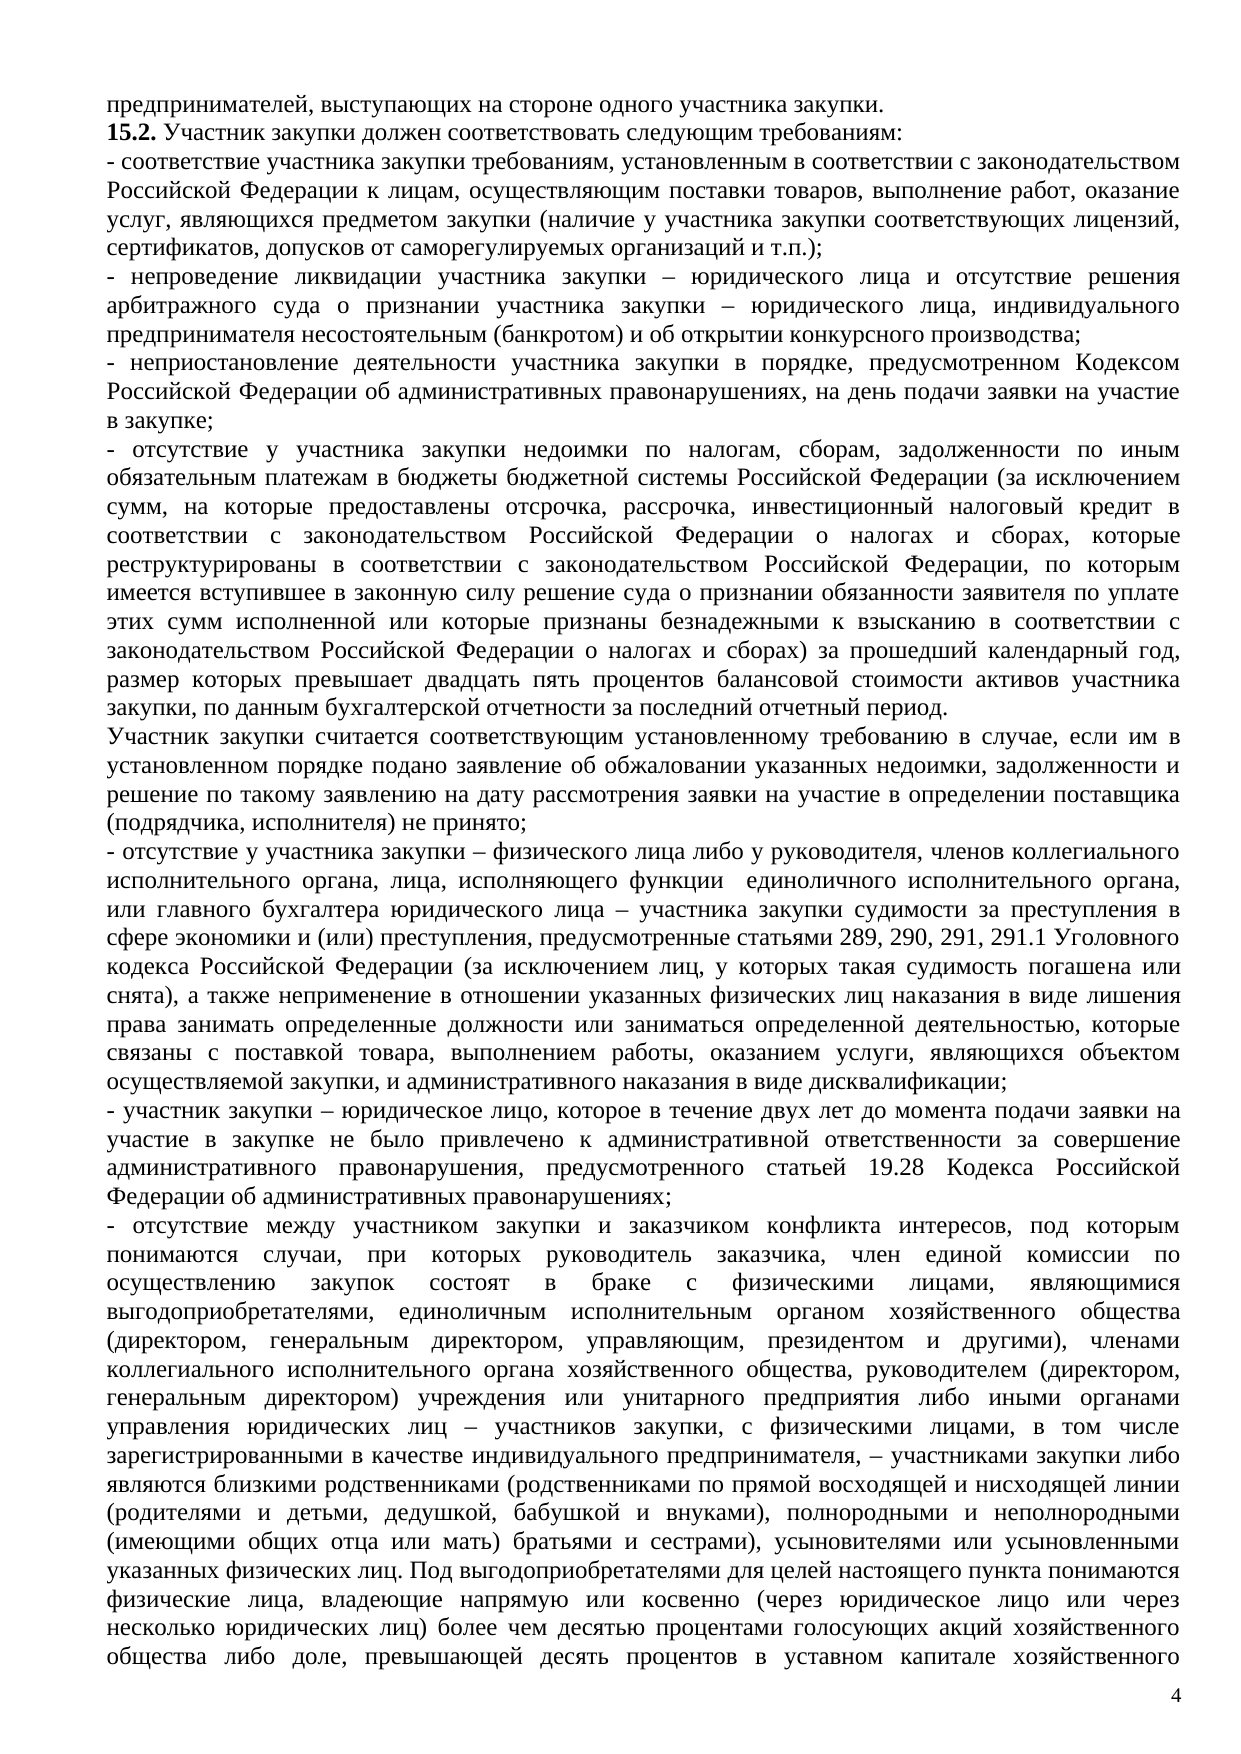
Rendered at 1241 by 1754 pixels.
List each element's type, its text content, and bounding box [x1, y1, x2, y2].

text - неприостановление деятельности участника закупки в порядке, предусмотренном Кодексом Российской Федерации об административных правонарушениях, на день подачи заявки на участие в закупке; [106, 347, 1181, 434]
text - непроведение ликвидации участника закупки – юридического лица и отсутствие решения арбитражного суда о признании участника закупки – юридического лица, индивидуального предпринимателя несостоятельным (банкротом) и об открытии конкурсного производства; [106, 261, 1181, 347]
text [106, 89, 1181, 117]
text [106, 1210, 1181, 1670]
text 15.2. Участник закупки должен соответствовать следующим требованиям: [106, 117, 1181, 146]
text Участник закупки считается соответствующим установленному требованию в случае, если им в установленном порядке подано заявление об обжаловании указанных недоимки, задолженности и решение по такому заявлению на дату рассмотрения заявки на участие в определении поставщика (подрядчика, исполнителя) не принято; [106, 721, 1181, 836]
text - отсутствие у участника закупки недоимки по налогам, сборам, задолженности по иным обязательным платежам в бюджеты бюджетной системы Российской Федерации (за исключением сумм, на которые предоставлены отсрочка, рассрочка, инвестиционный налоговый кредит в соответствии с законодательством Российской Федерации о налогах и сборах, которые реструктурированы в соответствии с законодательством Российской Федерации, по которым имеется вступившее в законную силу решение суда о признании обязанности заявителя по уплате этих сумм исполненной или которые признаны безнадежными к взысканию в соответствии с законодательством Российской Федерации о налогах и сборах) за прошедший календарный год, размер которых превышает двадцать пять процентов балансовой стоимости активов участника закупки, по данным бухгалтерской отчетности за последний отчетный период. [106, 434, 1181, 721]
text - соответствие участника закупки требованиям, установленным в соответствии с законодательством Российской Федерации к лицам, осуществляющим поставки товаров, выполнение работ, оказание услуг, являющихся предметом закупки (наличие у участника закупки соответствующих лицензий, сертификатов, допусков от саморегулируемых организаций и т.п.); [106, 146, 1181, 261]
text - отсутствие у участника закупки – физического лица либо у руководителя, членов коллегиального исполнительного органа, лица, исполняющего функции единоличного исполнительного органа, или главного бухгалтера юридического лица – участника закупки судимости за преступления в сфере экономики и (или) преступления, предусмотренные статьями 289, 290, 291, 291.1 Уголовного кодекса Российской Федерации (за исключением лиц, у которых такая судимость погашена или снята), а также неприменение в отношении указанных физических лиц наказания в виде лишения права занимать определенные должности или заниматься определенной деятельностью, которые связаны с поставкой товара, выполнением работы, оказанием услуги, являющихся объектом осуществляемой закупки, и административного наказания в виде дисквалификации; [106, 836, 1181, 1095]
text - участник закупки – юридическое лицо, которое в течение двух лет до момента подачи заявки на участие в закупке не было привлечено к административной ответственности за совершение административного правонарушения, предусмотренного статьей 19.28 Кодекса Российской Федерации об административных правонарушениях; [106, 1095, 1181, 1210]
